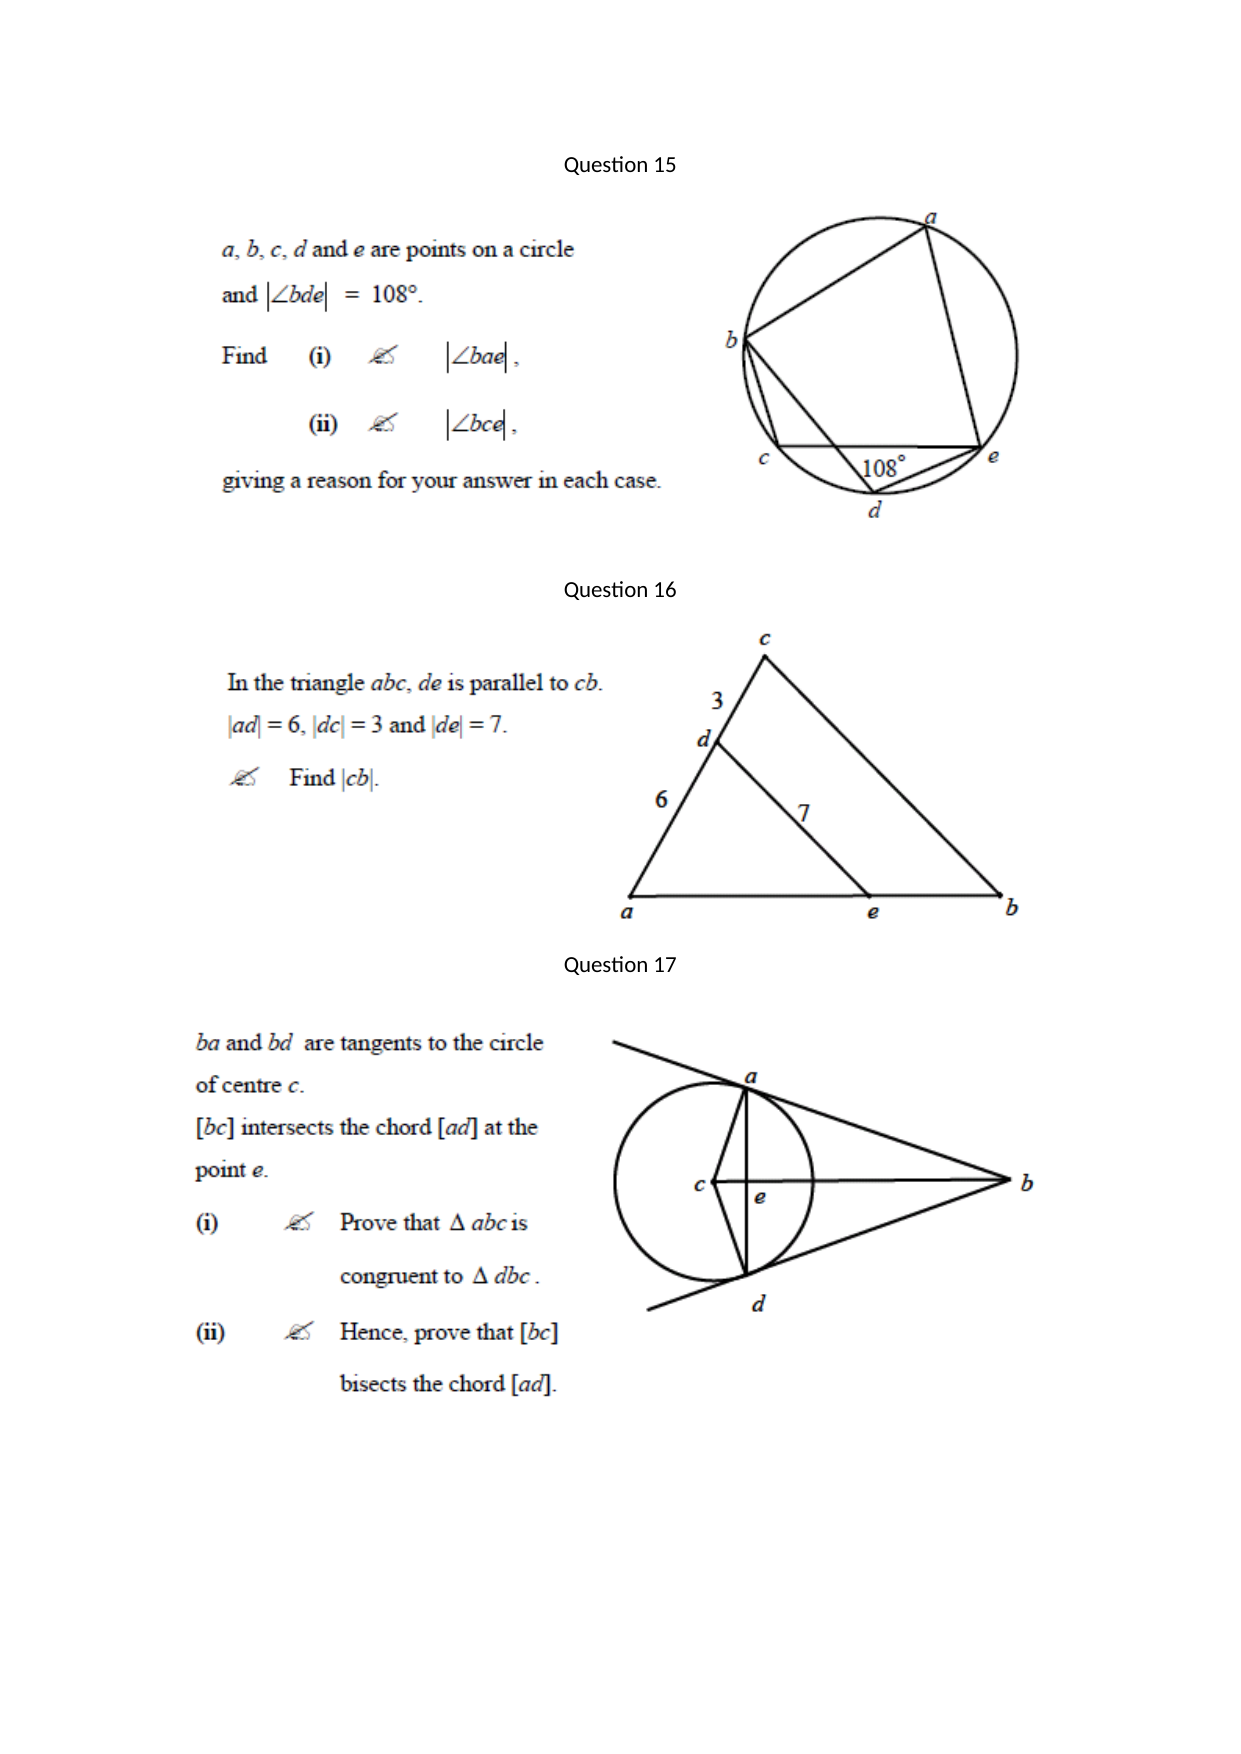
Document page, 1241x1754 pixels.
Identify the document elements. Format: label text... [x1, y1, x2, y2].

text Question 15 [150, 150, 1090, 178]
picture [202, 203, 1038, 551]
text Question 17 [150, 950, 1090, 978]
text Question 16 [150, 575, 1090, 603]
picture [207, 628, 1033, 925]
picture [185, 1002, 1055, 1401]
